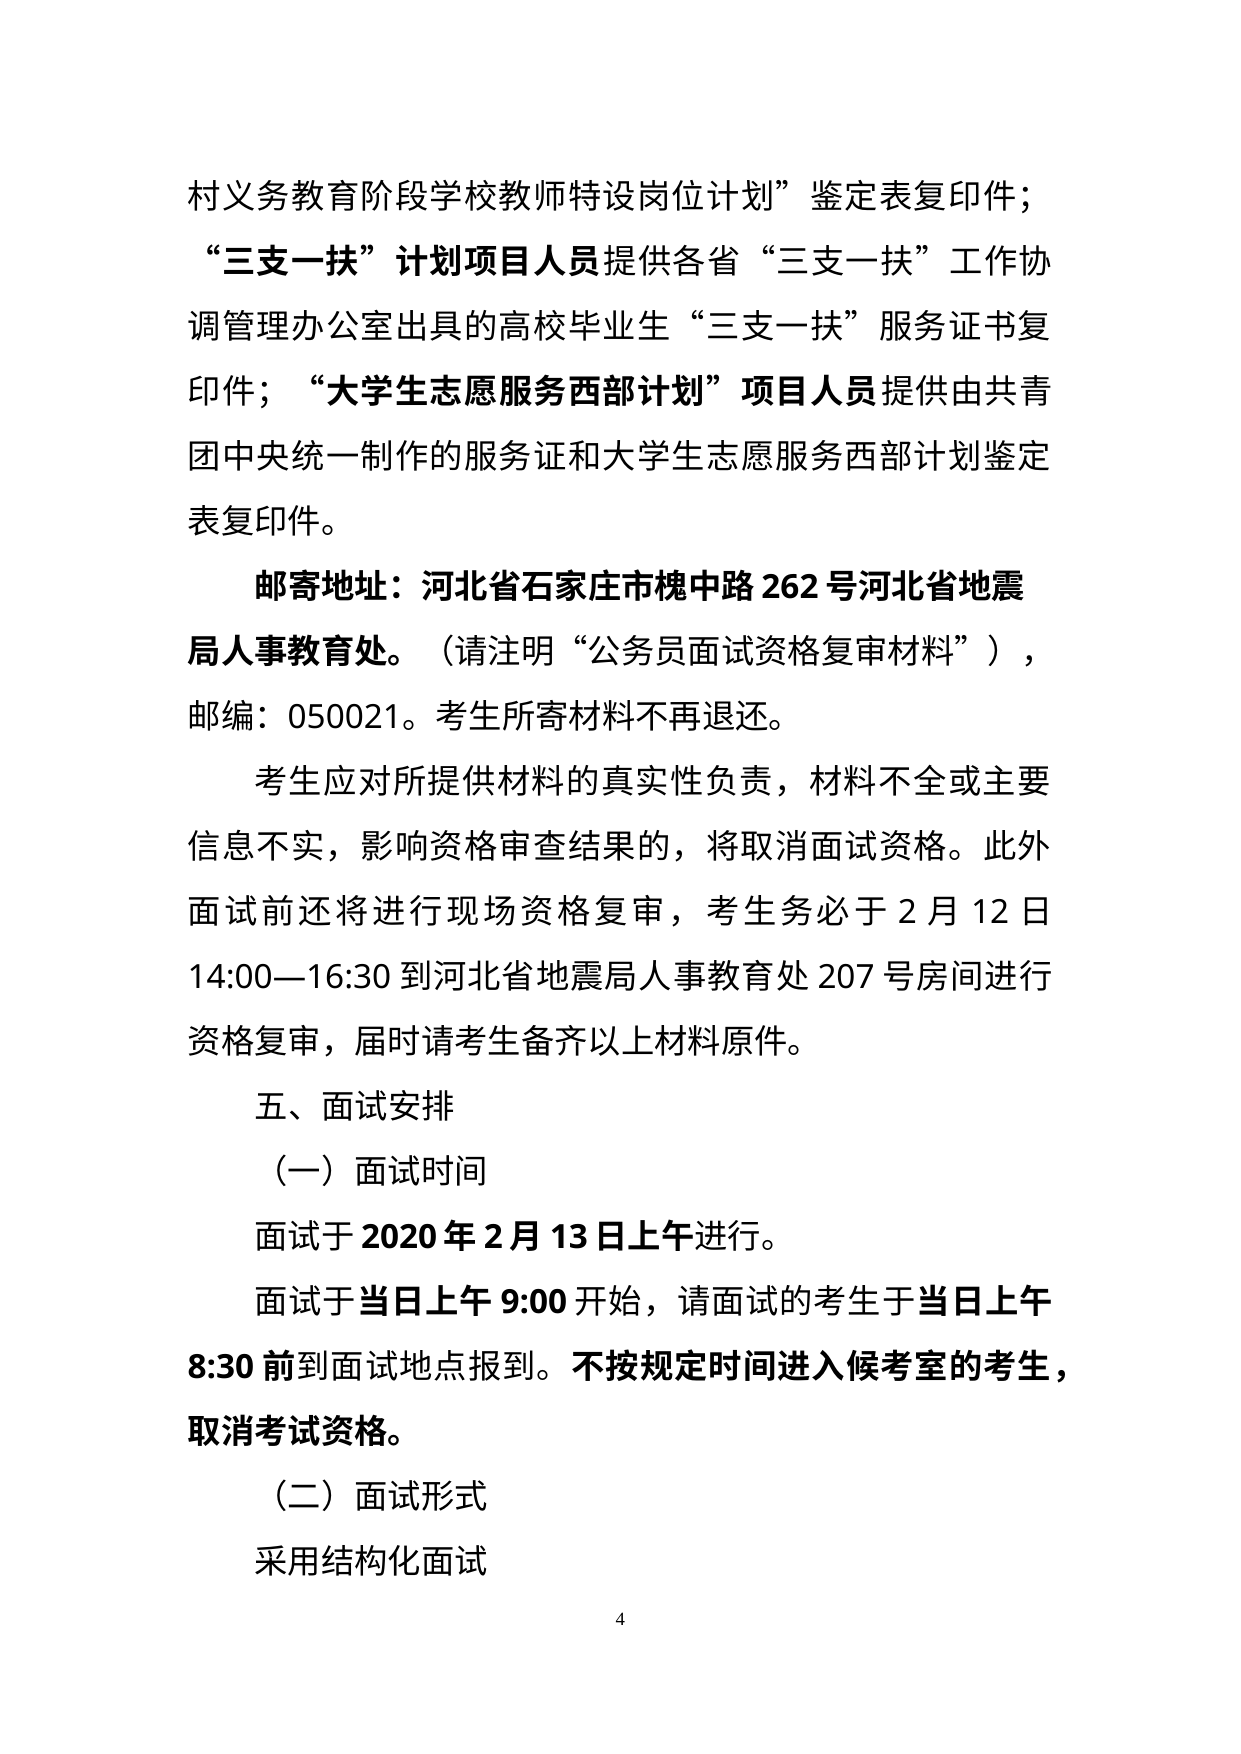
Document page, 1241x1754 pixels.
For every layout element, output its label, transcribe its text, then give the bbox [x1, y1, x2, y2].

text 邮寄地址：河北省石家庄市槐中路262号河北省地震局人事教育处。（请注明“公务员面试资格复审材料”），邮编：050021。考生所寄材料不再退还。 [187, 552, 1053, 747]
text （一）面试时间 [187, 1137, 1053, 1202]
text 面试于当日上午9:00开始，请面试的考生于当日上午8:30前到面试地点报到。不按规定时间进入候考室的考生，取消考试资格。 [187, 1267, 1053, 1462]
text 考生应对所提供材料的真实性负责，材料不全或主要信息不实，影响资格审查结果的，将取消面试资格。此外，面试前还将进行现场资格复审，考生务必于2月12日14:00—16:30到河北省地震局人事教育处207号房间进行资格复审，届时请考生备齐以上材料原件。 [187, 747, 1053, 1072]
text 五、面试安排 [187, 1072, 1053, 1137]
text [187, 162, 1053, 552]
text 面试于2020年2月13日上午进行。 [187, 1202, 1053, 1267]
text 采用结构化面试 [187, 1527, 1053, 1592]
text （二）面试形式 [187, 1462, 1053, 1527]
